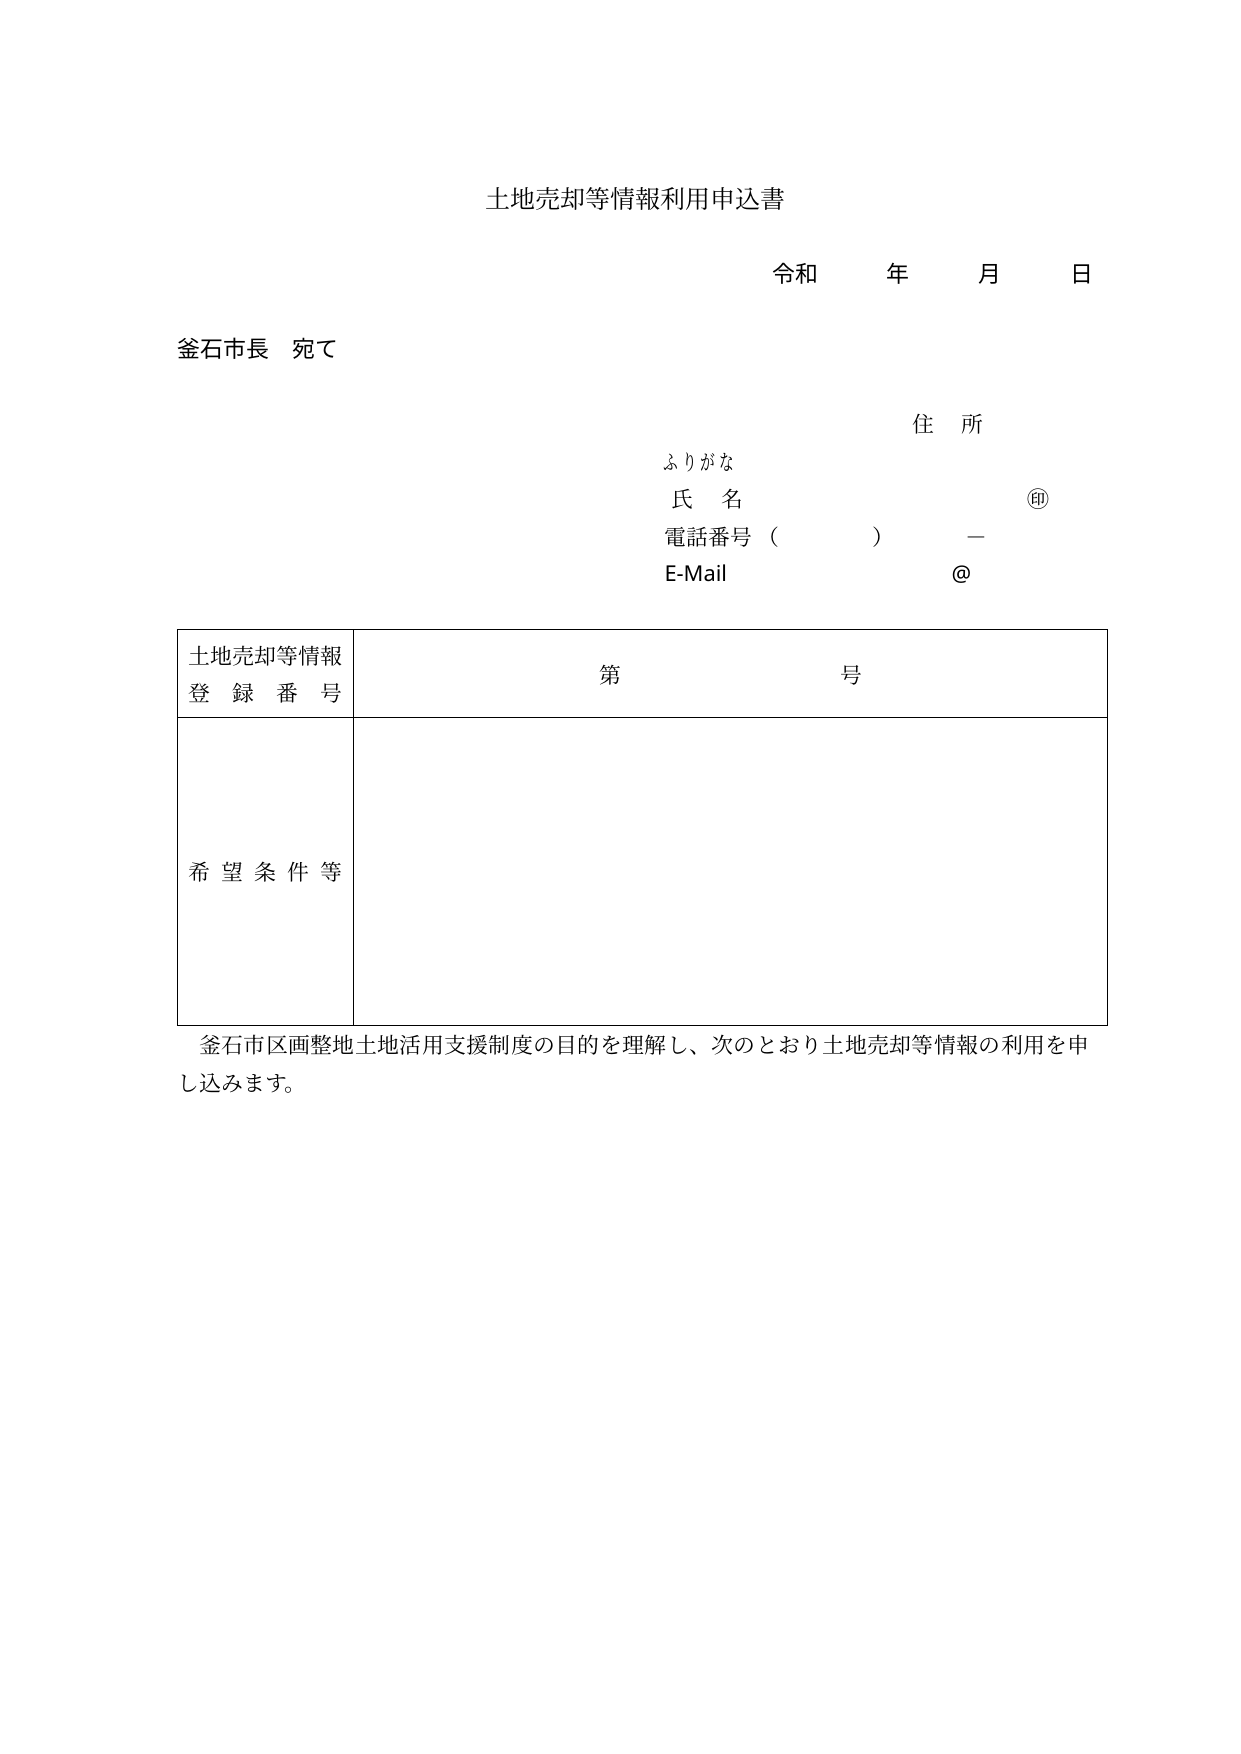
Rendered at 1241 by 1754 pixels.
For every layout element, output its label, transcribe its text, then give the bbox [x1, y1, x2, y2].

text 釜石市区画整地土地活用支援制度の目的を理解し、次のとおり土地売却等情報の利用を申し込みます。 [177, 1026, 1093, 1101]
text E-Mail @ [177, 554, 1093, 592]
table_cell 希望条件等 [178, 718, 353, 1024]
text 電話番号 （ ） － [177, 517, 1093, 554]
table_header 土地売却等情報登録番号 [178, 630, 353, 717]
text 氏 名 ㊞ [177, 479, 1049, 517]
text 土地売却等情報利用申込書 [177, 179, 1093, 217]
text 令和 年 月 日 [177, 254, 1093, 292]
table_header 第 号 [354, 630, 1107, 717]
text ふ り が な [177, 442, 1093, 479]
text 住 所 [177, 404, 983, 442]
table_cell [354, 718, 1107, 1024]
text 釜石市長 宛て [177, 329, 1093, 367]
